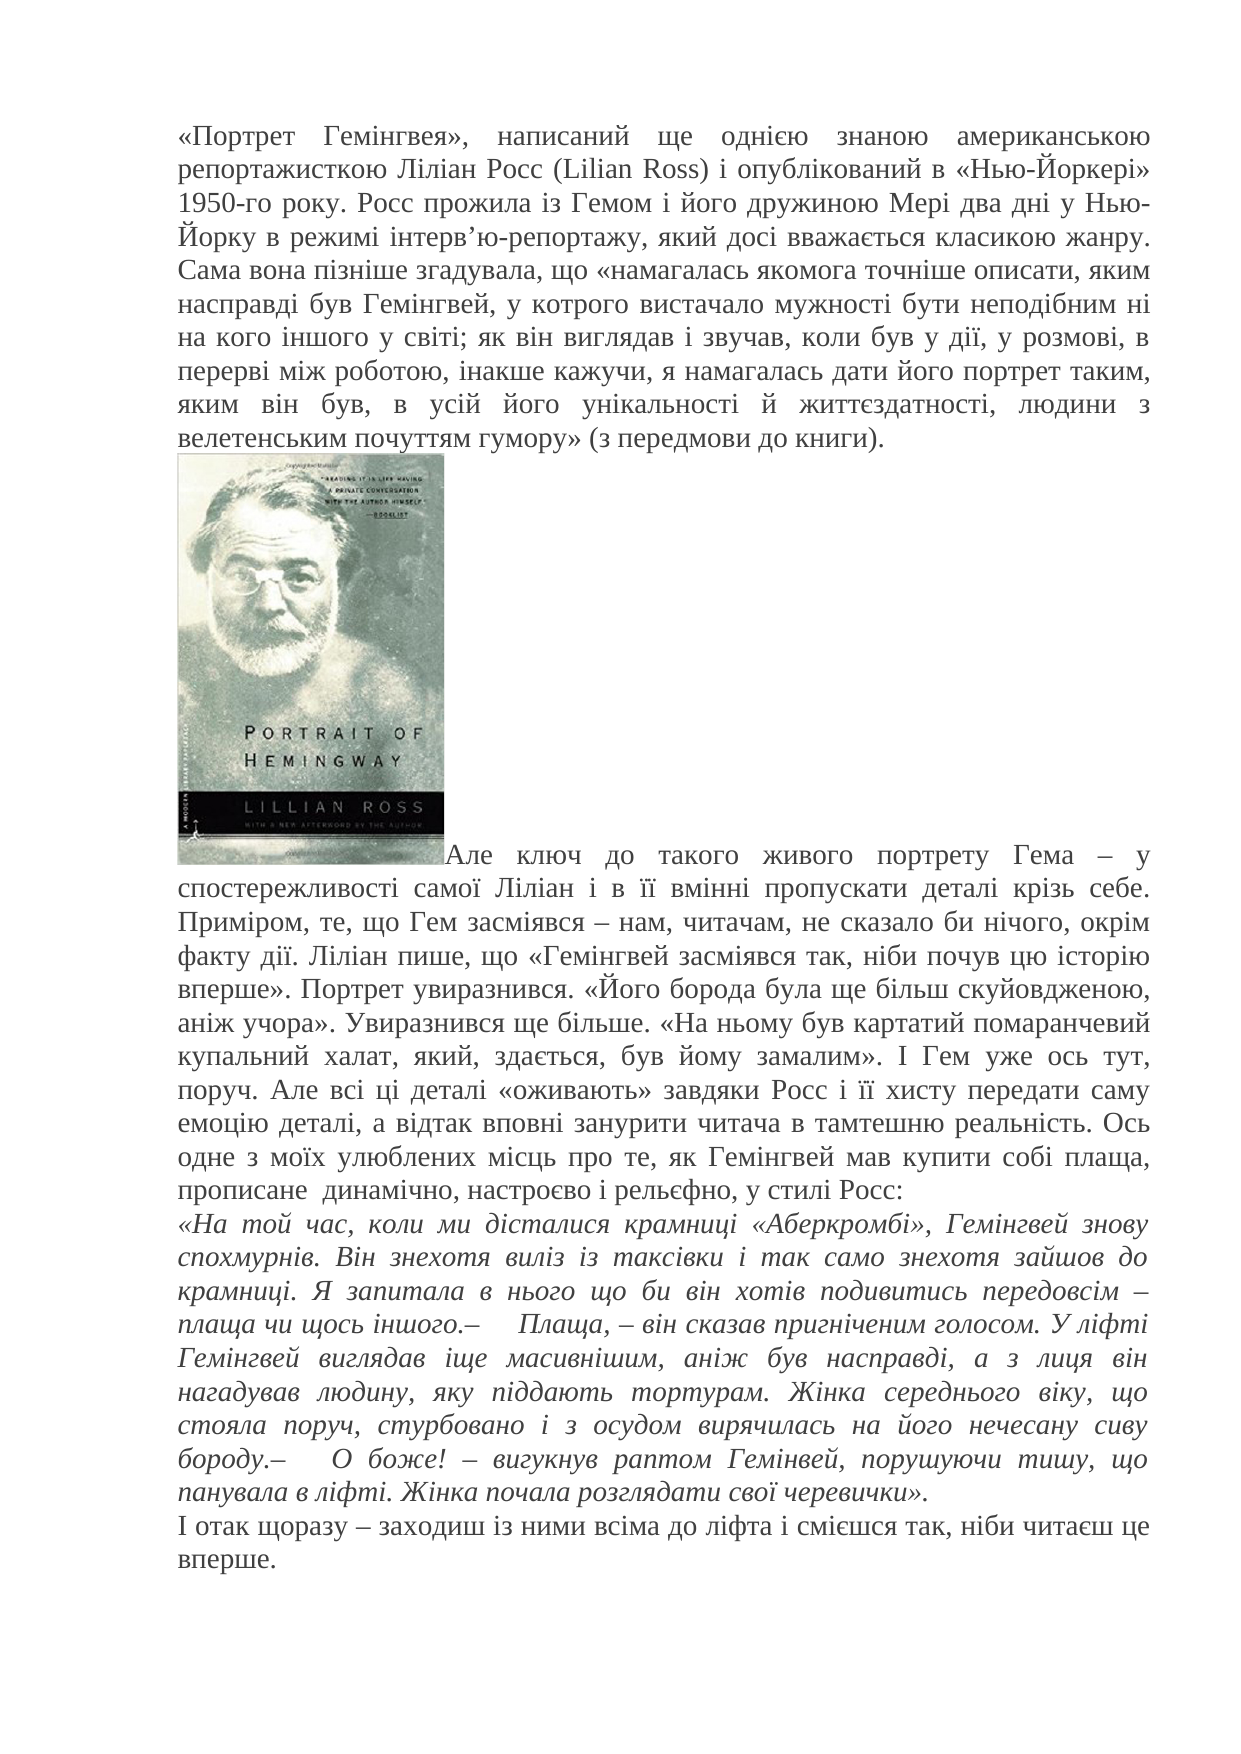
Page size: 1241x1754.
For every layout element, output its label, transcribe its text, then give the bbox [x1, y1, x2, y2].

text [177, 118, 1152, 453]
text «На той час, коли ми дісталися крамниці «Аберкромбі», Гемінгвей знову спохмурнів. Він знехотя виліз із таксівки і так само знехотя зайшов до крамниці. Я запитала в нього що би він хотів подивитись передовсім – плаща чи щось іншого.– Плаща, – він сказав пригніченим голосом. У ліфті Гемінгвей виглядав іще масивнішим, аніж був насправді, а з лиця він нагадував людину, яку піддають тортурам. Жінка середнього віку, що стояла поруч, стурбовано і з осудом вирячилась на його нечесану сиву бороду.– О боже! – вигукнув раптом Гемінвей, порушуючи тишу, що панувала в ліфті. Жінка почала розглядати свої черевички». [177, 1206, 1152, 1508]
text І отак щоразу – заходиш із ними всіма до ліфта і смієшся так, ніби читаєш це вперше. [177, 1508, 1152, 1575]
picture [177, 453, 445, 865]
text Але ключ до такого живого портрету Гема – у спостережливості самої Ліліан і в її вмінні пропускати деталі крізь себе. Приміром, те, що Гем засміявся – нам, читачам, не сказало би нічого, окрім факту дії. Ліліан пише, що «Гемінгвей засміявся так, ніби почув цю історію вперше». Портрет увиразнився. «Його борода була ще більш скуйовдженою, аніж учора». Увиразнився ще більше. «На ньому був картатий помаранчевий купальний халат, який, здається, був йому замалим». І Гем уже ось тут, поруч. Але всі ці деталі «оживають» завдяки Росс і її хисту передати саму емоцію деталі, а відтак вповні занурити читача в тамтешню реальність. Ось одне з моїх улюблених місць про те, як Гемінгвей мав купити собі плаща, прописане динамічно, настроєво і рельєфно, у стилі Росс: [177, 453, 1152, 1206]
